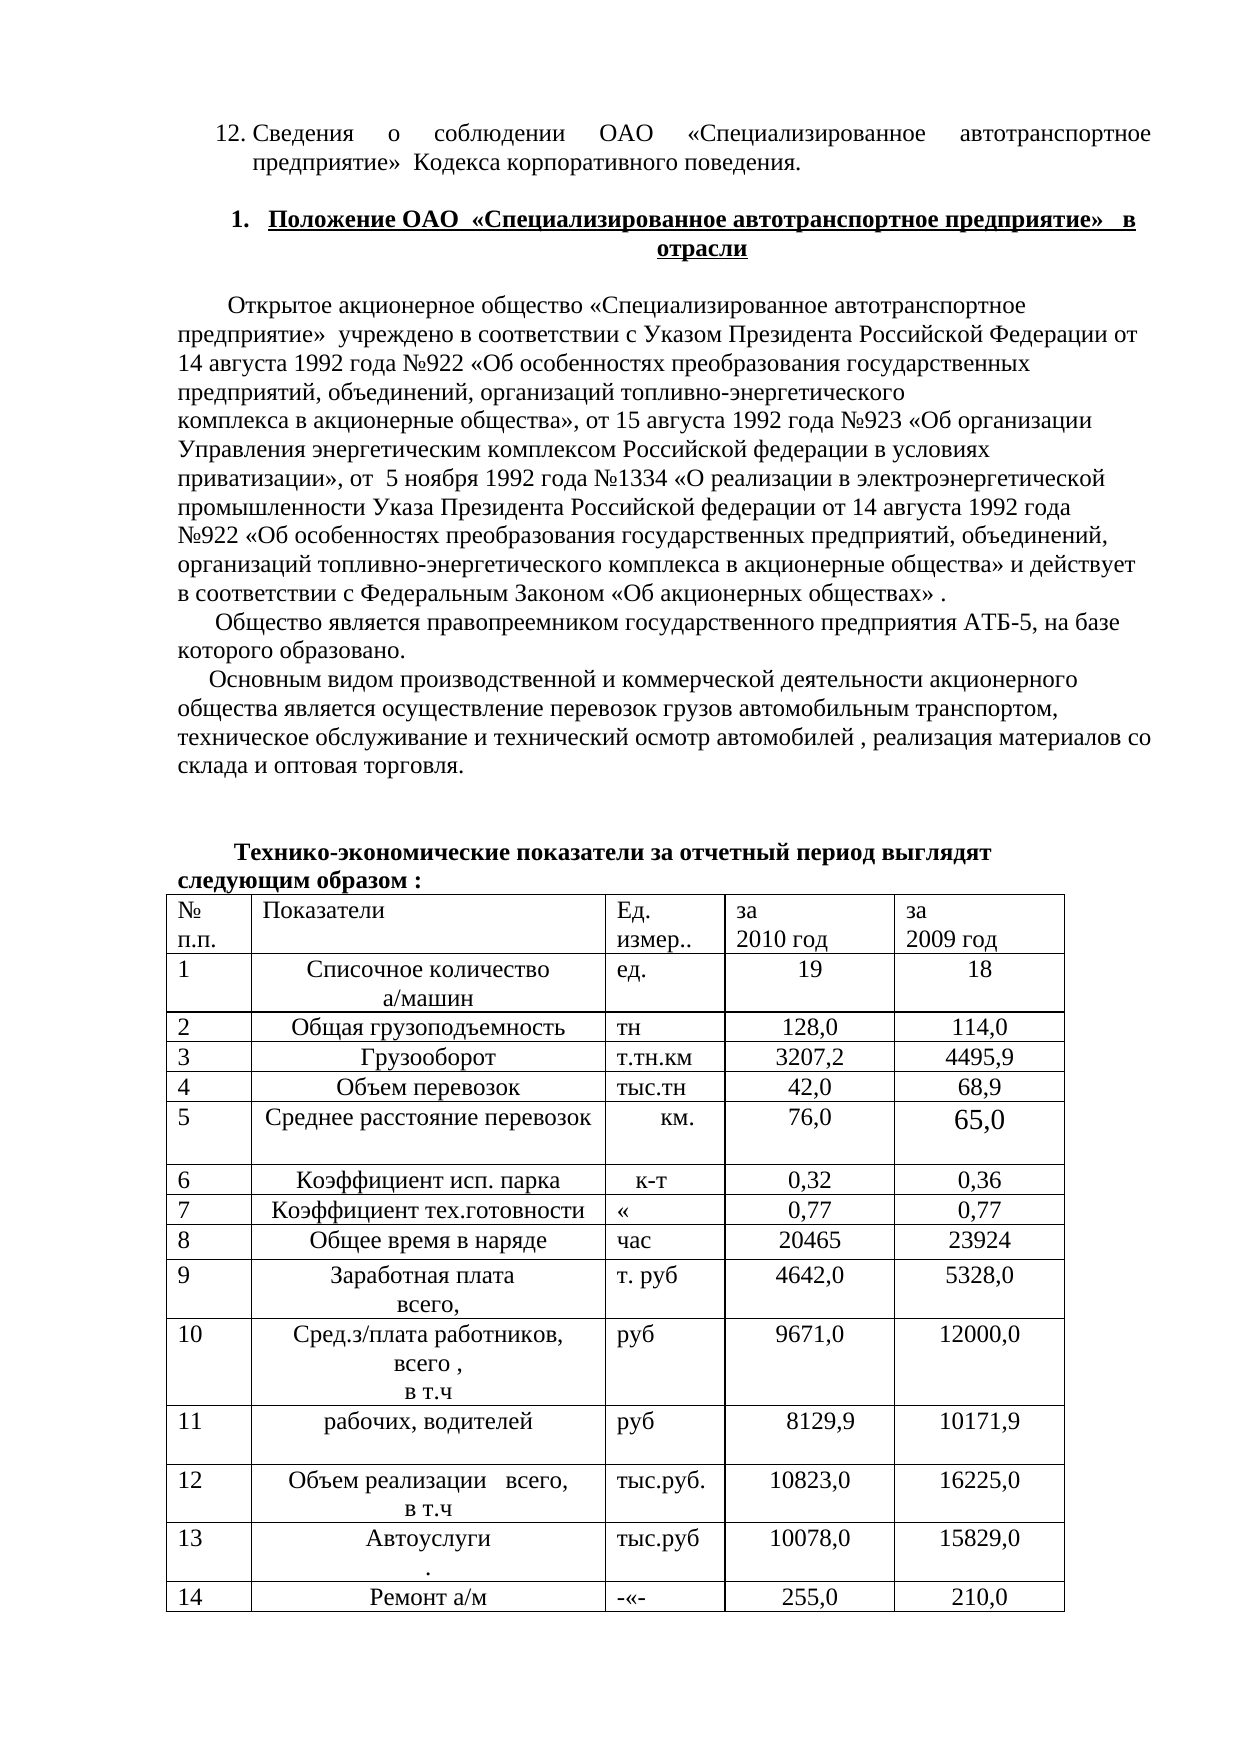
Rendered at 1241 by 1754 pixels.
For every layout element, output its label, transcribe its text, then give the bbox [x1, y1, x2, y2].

table_cell 1 [167, 954, 251, 1011]
table_header за 2010 год [726, 895, 894, 953]
table_cell Грузооборот [252, 1042, 605, 1071]
table_cell руб [606, 1406, 724, 1464]
table_cell 68,9 [895, 1072, 1064, 1101]
text комплекса в акционерные общества», от 15 августа 1992 года №923 «Об организации [177, 406, 1152, 434]
table_cell 10078,0 [726, 1523, 894, 1581]
table_cell 129, 8129,9 99,22339 [726, 1406, 894, 1464]
table_cell час [606, 1225, 724, 1259]
table_header Показатели [252, 895, 605, 953]
table_cell 0,32 [726, 1165, 894, 1194]
table_cell 255,0 [726, 1582, 894, 1611]
table_cell тн [606, 1013, 724, 1041]
table_cell 6 [167, 1165, 251, 1194]
table_cell Среднее расстояние перевозок [252, 1102, 605, 1164]
table_cell 128,0 [726, 1013, 894, 1041]
text Технико-экономические показатели за отчетный период выглядят [177, 837, 1152, 866]
table_cell тыс.руб [606, 1523, 724, 1581]
table_cell 76,0 [726, 1102, 894, 1164]
table_cell 4642,0 [726, 1260, 894, 1318]
table_cell 19 [726, 954, 894, 1011]
table_cell 65,0 [895, 1102, 1064, 1164]
text следующим образом : [177, 866, 1152, 894]
table_cell 10823,0 [726, 1465, 894, 1522]
table_cell Общее время в наряде [252, 1225, 605, 1259]
table_cell 10 [167, 1319, 251, 1405]
table_cell 4495,9 [895, 1042, 1064, 1071]
table_cell « [606, 1195, 724, 1224]
table_cell 3207,2 [726, 1042, 894, 1071]
table_cell к-т [606, 1165, 724, 1194]
text Основным видом производственной и коммерческой деятельности акционерного общества является осуществление перевозок грузов автомобильным транспортом, техническое обслуживание и технический осмотр автомобилей , реализация материалов со склада и оптовая торговля. [177, 664, 1152, 779]
table_cell руб [606, 1319, 724, 1405]
text №922 «Об особенностях преобразования государственных предприятий, объединений, организаций топливно-энергетического комплекса в акционерные общества» и действует в соответствии с Федеральным Законом «Об акционерных обществах» . [177, 521, 1152, 607]
table_header Ед. измер.. [606, 895, 724, 953]
list Сведения о соблюдении ОАО «Специализированное автотранспортное предприятие» Кодекса корпоративного поведения. [215, 118, 1152, 176]
table_cell 5328,0 [895, 1260, 1064, 1318]
table_cell 7 [167, 1195, 251, 1224]
table_cell 8 [167, 1225, 251, 1259]
table_cell тыс.руб. [606, 1465, 724, 1522]
table_cell 13 [167, 1523, 251, 1581]
table_cell 0,36 [895, 1165, 1064, 1194]
table_cell 114,0 [895, 1013, 1064, 1041]
table_cell 5 [167, 1102, 251, 1164]
text Управления энергетическим комплексом Российской федерации в условиях приватизации», от 5 ноября 1992 года №1334 «О реализации в электроэнергетической промышленности Указа Президента Российской федерации от 14 августа 1992 года [177, 434, 1152, 521]
table_cell 15829,0 [895, 1523, 1064, 1581]
table_cell Объем перевозок [252, 1072, 605, 1101]
table_cell Объем реализации всего, в т.ч [252, 1465, 605, 1522]
table_cell 20465 [726, 1225, 894, 1259]
table_cell 12000,0 [895, 1319, 1064, 1405]
table_cell Автоуслуги . [252, 1523, 605, 1581]
table_cell тыс.тн [606, 1072, 724, 1101]
table_header за 2009 год [895, 895, 1064, 953]
table_cell т. руб [606, 1260, 724, 1318]
table_cell 210,0 [895, 1582, 1064, 1611]
table_header № п.п. [167, 895, 251, 953]
table_cell 10171,9 [895, 1406, 1064, 1464]
table_cell 9671,0 [726, 1319, 894, 1405]
table_cell Сред.з/плата работников, всего , в т.ч [252, 1319, 605, 1405]
table_cell Списочное количество а/машин [252, 954, 605, 1011]
table_cell км. [606, 1102, 724, 1164]
table_cell ед. [606, 954, 724, 1011]
table_cell т.тн.км [606, 1042, 724, 1071]
table_cell 23924 [895, 1225, 1064, 1259]
list Положение ОАО «Специализированное автотранспортное предприятие» в отрасли [215, 204, 1152, 262]
table_cell 2 [167, 1013, 251, 1041]
table_cell 42,0 [726, 1072, 894, 1101]
table_cell 0,77 [895, 1195, 1064, 1224]
table_cell -«- [606, 1582, 724, 1611]
text Общество является правопреемником государственного предприятия АТБ-5, на базе которого образовано. [177, 607, 1152, 664]
table_cell 0,77 [726, 1195, 894, 1224]
text Открытое акционерное общество «Специализированное автотранспортное предприятие» учреждено в соответствии с Указом Президента Российской Федерации от 14 августа 1992 года №922 «Об особенностях преобразования государственных предприятий, объединений, организаций топливно-энергетического [177, 291, 1152, 406]
table_cell 14 [167, 1582, 251, 1611]
table_cell Общая грузоподъемность [252, 1013, 605, 1041]
table_cell 3 [167, 1042, 251, 1071]
table_cell 4 [167, 1072, 251, 1101]
table_cell Коэффициент исп. парка [252, 1165, 605, 1194]
table_cell 12 [167, 1465, 251, 1522]
table_cell 11 [167, 1406, 251, 1464]
table_cell Заработная плата всего, [252, 1260, 605, 1318]
table_cell 16225,0 [895, 1465, 1064, 1522]
table_cell Ремонт а/м [252, 1582, 605, 1611]
table_cell Коэффициент тех.готовности [252, 1195, 605, 1224]
table_cell 9 [167, 1260, 251, 1318]
table_cell рабочих, водителей [252, 1406, 605, 1464]
table_cell 18 [895, 954, 1064, 1011]
